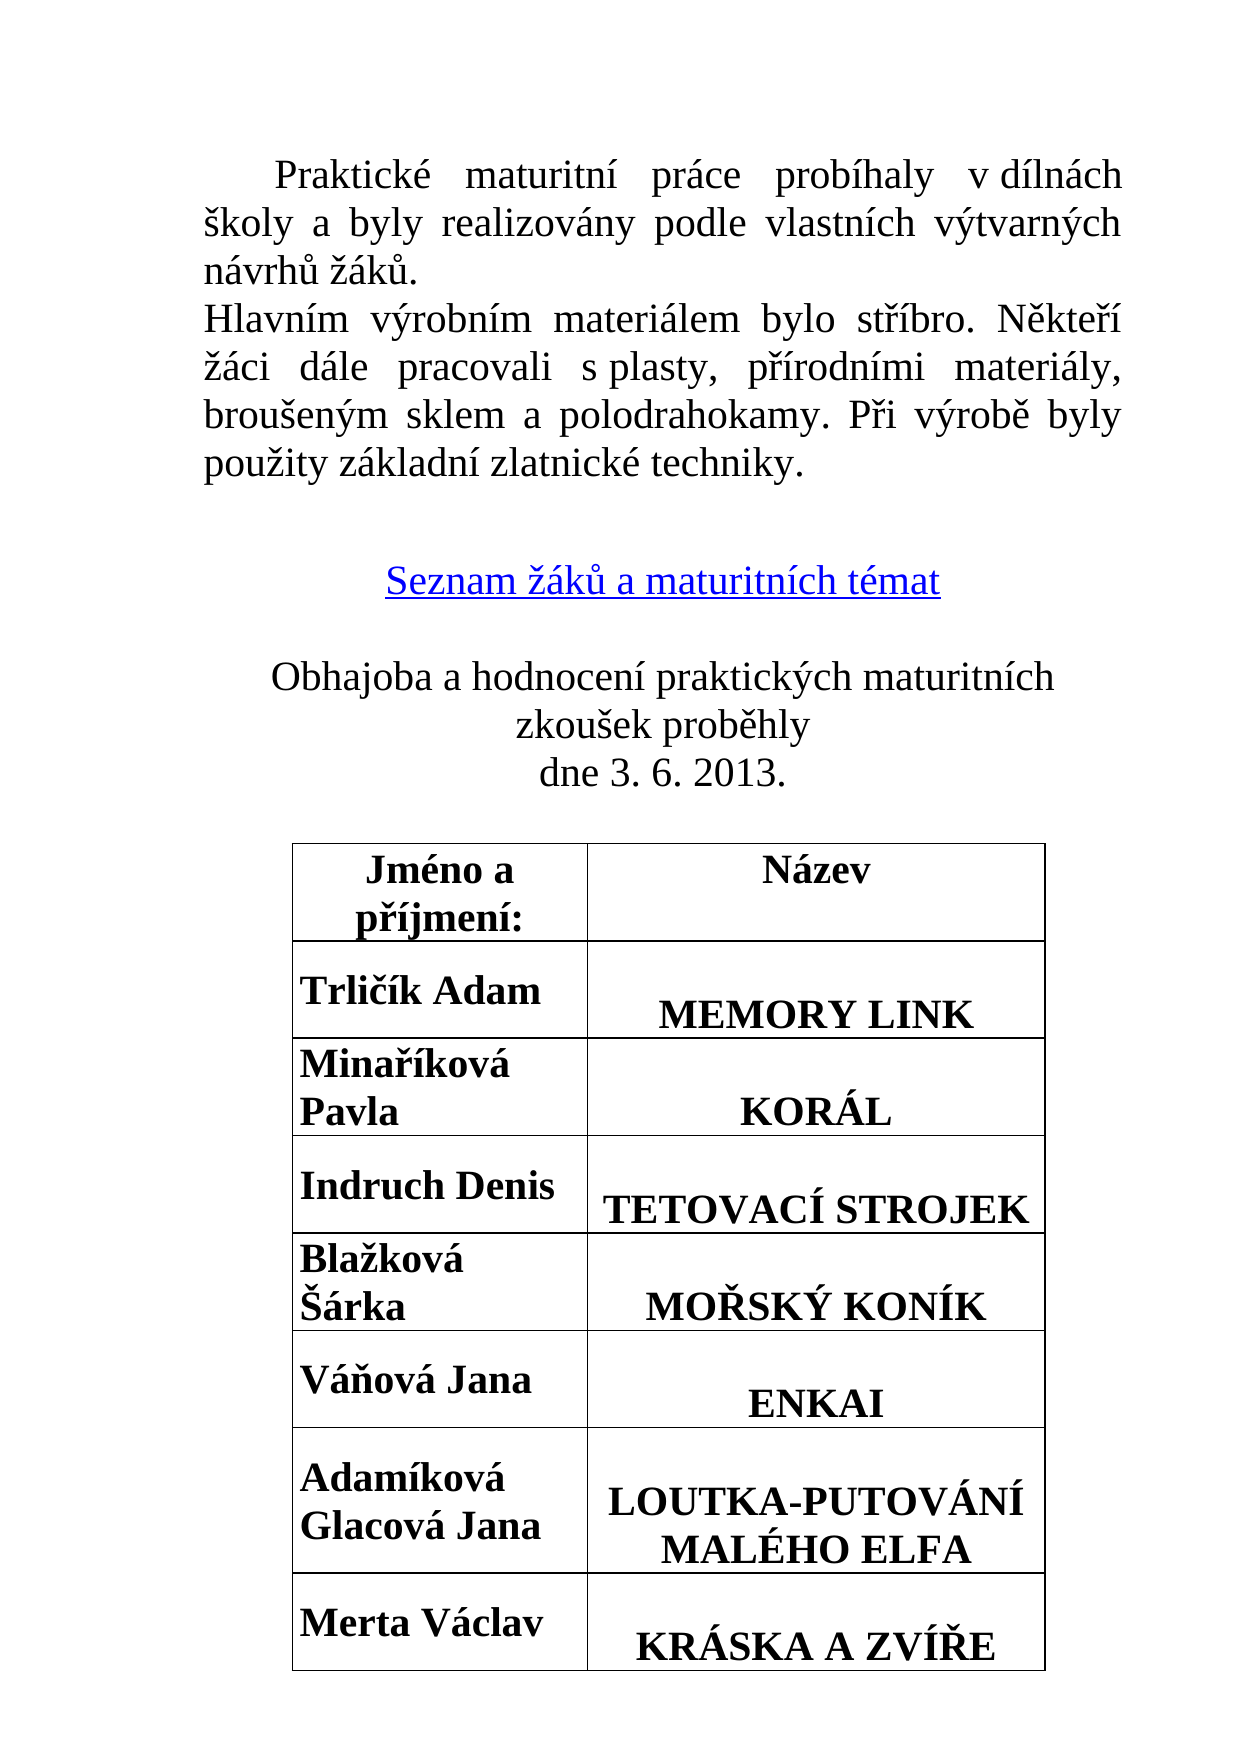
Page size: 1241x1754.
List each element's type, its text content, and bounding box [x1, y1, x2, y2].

table_cell ENKAI [588, 1331, 1044, 1427]
subtitle Seznam žáků a maturitních témat [203, 556, 1122, 603]
table_cell MOŘSKÝ KONÍK [588, 1234, 1044, 1329]
table_header Název [588, 844, 1044, 940]
text Obhajoba a hodnocení praktických maturitních zkoušek proběhly [203, 651, 1122, 747]
table_cell Adamíková Glacová Jana [293, 1428, 587, 1572]
table_cell KORÁL [588, 1039, 1044, 1135]
table_cell Indruch Denis [293, 1136, 587, 1232]
table_cell Trličík Adam [293, 942, 587, 1037]
table_cell MEMORY LINK [588, 942, 1044, 1037]
table_header Jméno a příjmení: [293, 844, 587, 940]
table_cell Merta Václav [293, 1574, 587, 1669]
text Hlavním výrobním materiálem bylo stříbro. Někteří žáci dále pracovali s plasty, přírodními materiály, broušeným sklem a polodrahokamy. Při výrobě byly použity základní zlatnické techniky. [203, 294, 1122, 485]
table_cell KRÁSKA A ZVÍŘE [588, 1574, 1044, 1669]
text dne 3. 6. 2013. [203, 747, 1122, 795]
table_cell TETOVACÍ STROJEK [588, 1136, 1044, 1232]
table_cell Váňová Jana [293, 1331, 587, 1427]
table_cell Minaříková Pavla [293, 1039, 587, 1135]
text Praktické maturitní práce probíhaly v dílnách školy a byly realizovány podle vlastních výtvarných návrhů žáků. [203, 150, 1122, 294]
table_cell LOUTKA-PUTOVÁNÍ MALÉHO ELFA [588, 1428, 1044, 1572]
table_cell Blažková Šárka [293, 1234, 587, 1329]
